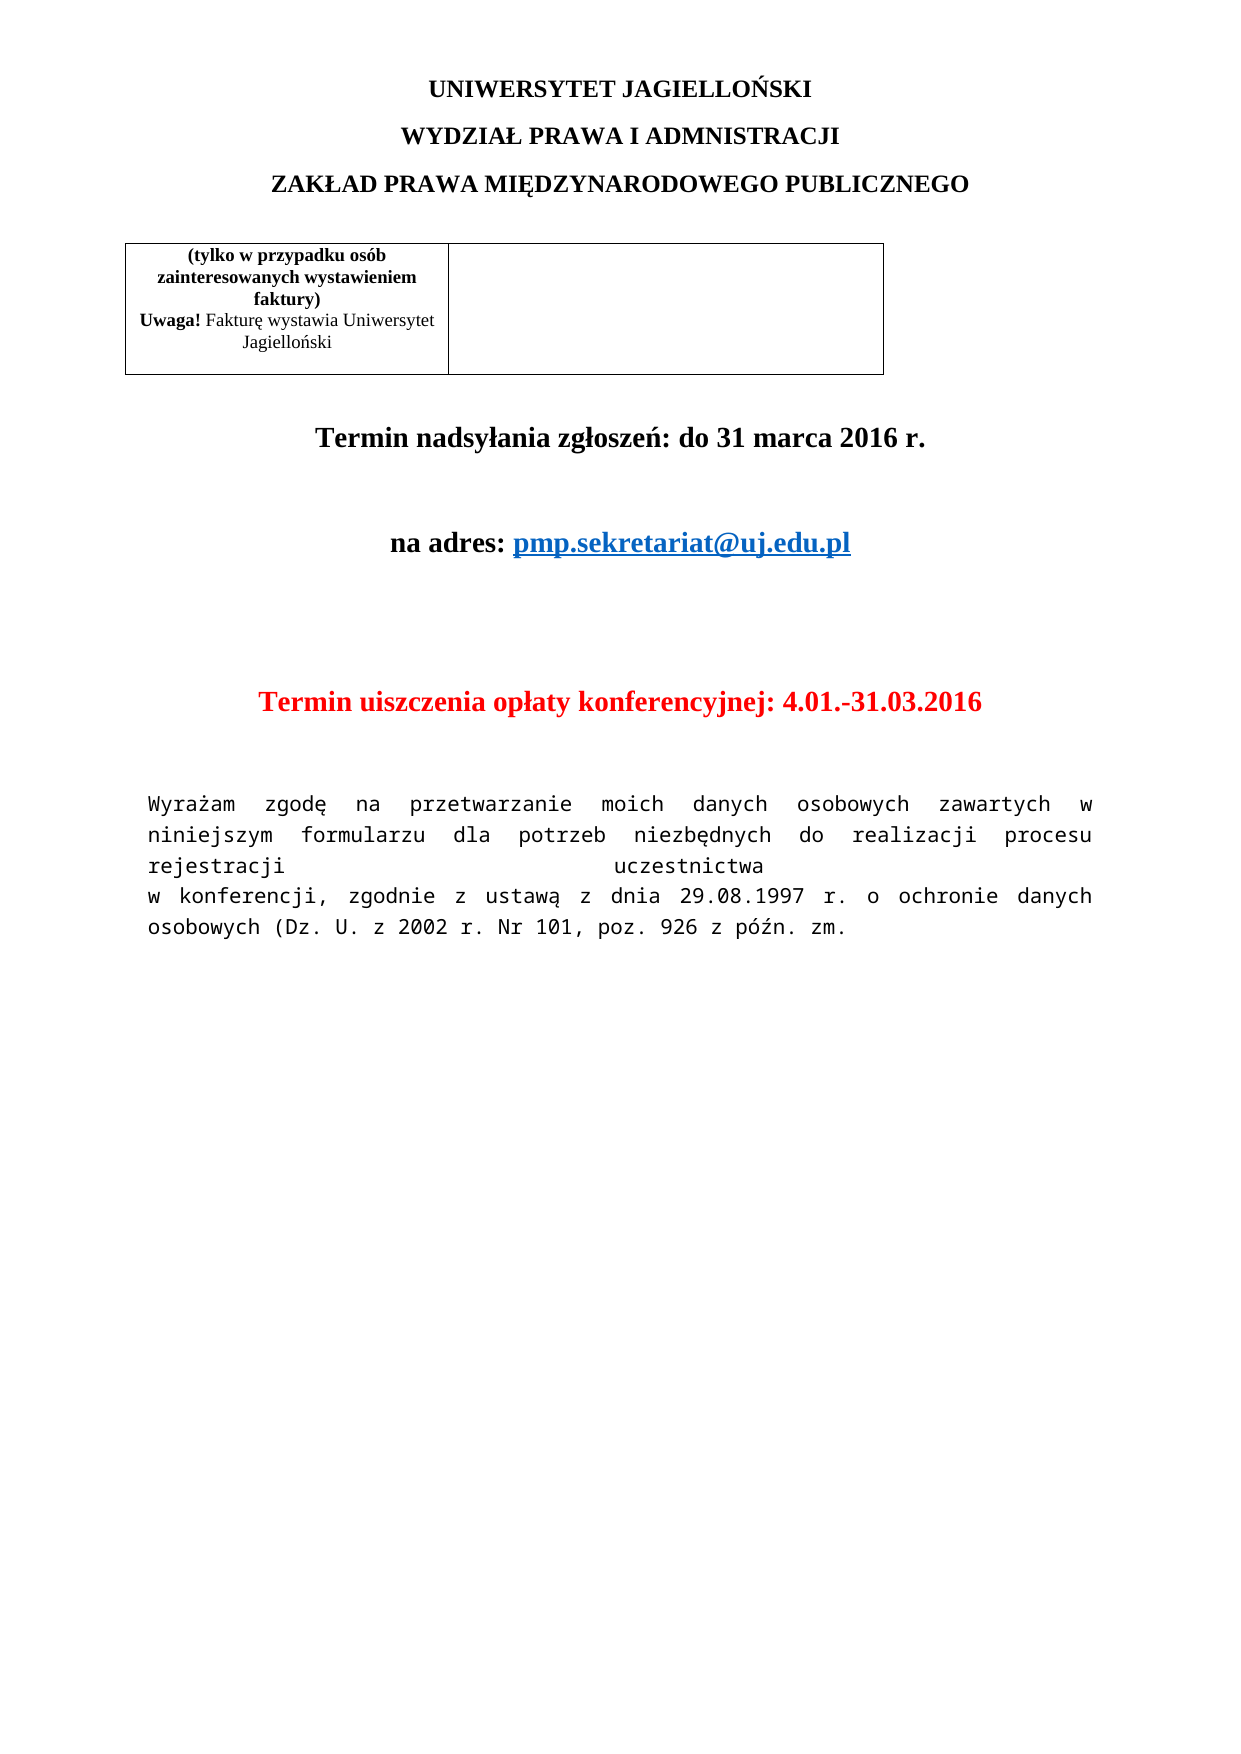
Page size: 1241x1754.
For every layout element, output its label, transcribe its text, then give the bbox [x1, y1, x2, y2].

list Termin nadsyłania zgłoszeń: do 31 marca 2016 r. [148, 420, 1093, 453]
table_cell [126, 244, 448, 374]
list Termin uiszczenia opłaty konferencyjnej: 4.01.-31.03.2016 [148, 684, 1093, 717]
table_cell [449, 244, 883, 374]
list na adres: pmp.sekretariat@uj.edu.pl [148, 525, 1093, 559]
list Wyrażam zgodę na przetwarzanie moich danych osobowych zawartych w niniejszym formularzu dla potrzeb niezbędnych do realizacji procesu rejestracji uczestnictwa w konferencji, zgodnie z ustawą z dnia 29.08.1997 r. o ochronie danych osobowych (Dz. U. z 2002 r. Nr 101, poz. 926 z późn. zm. [148, 789, 1093, 940]
